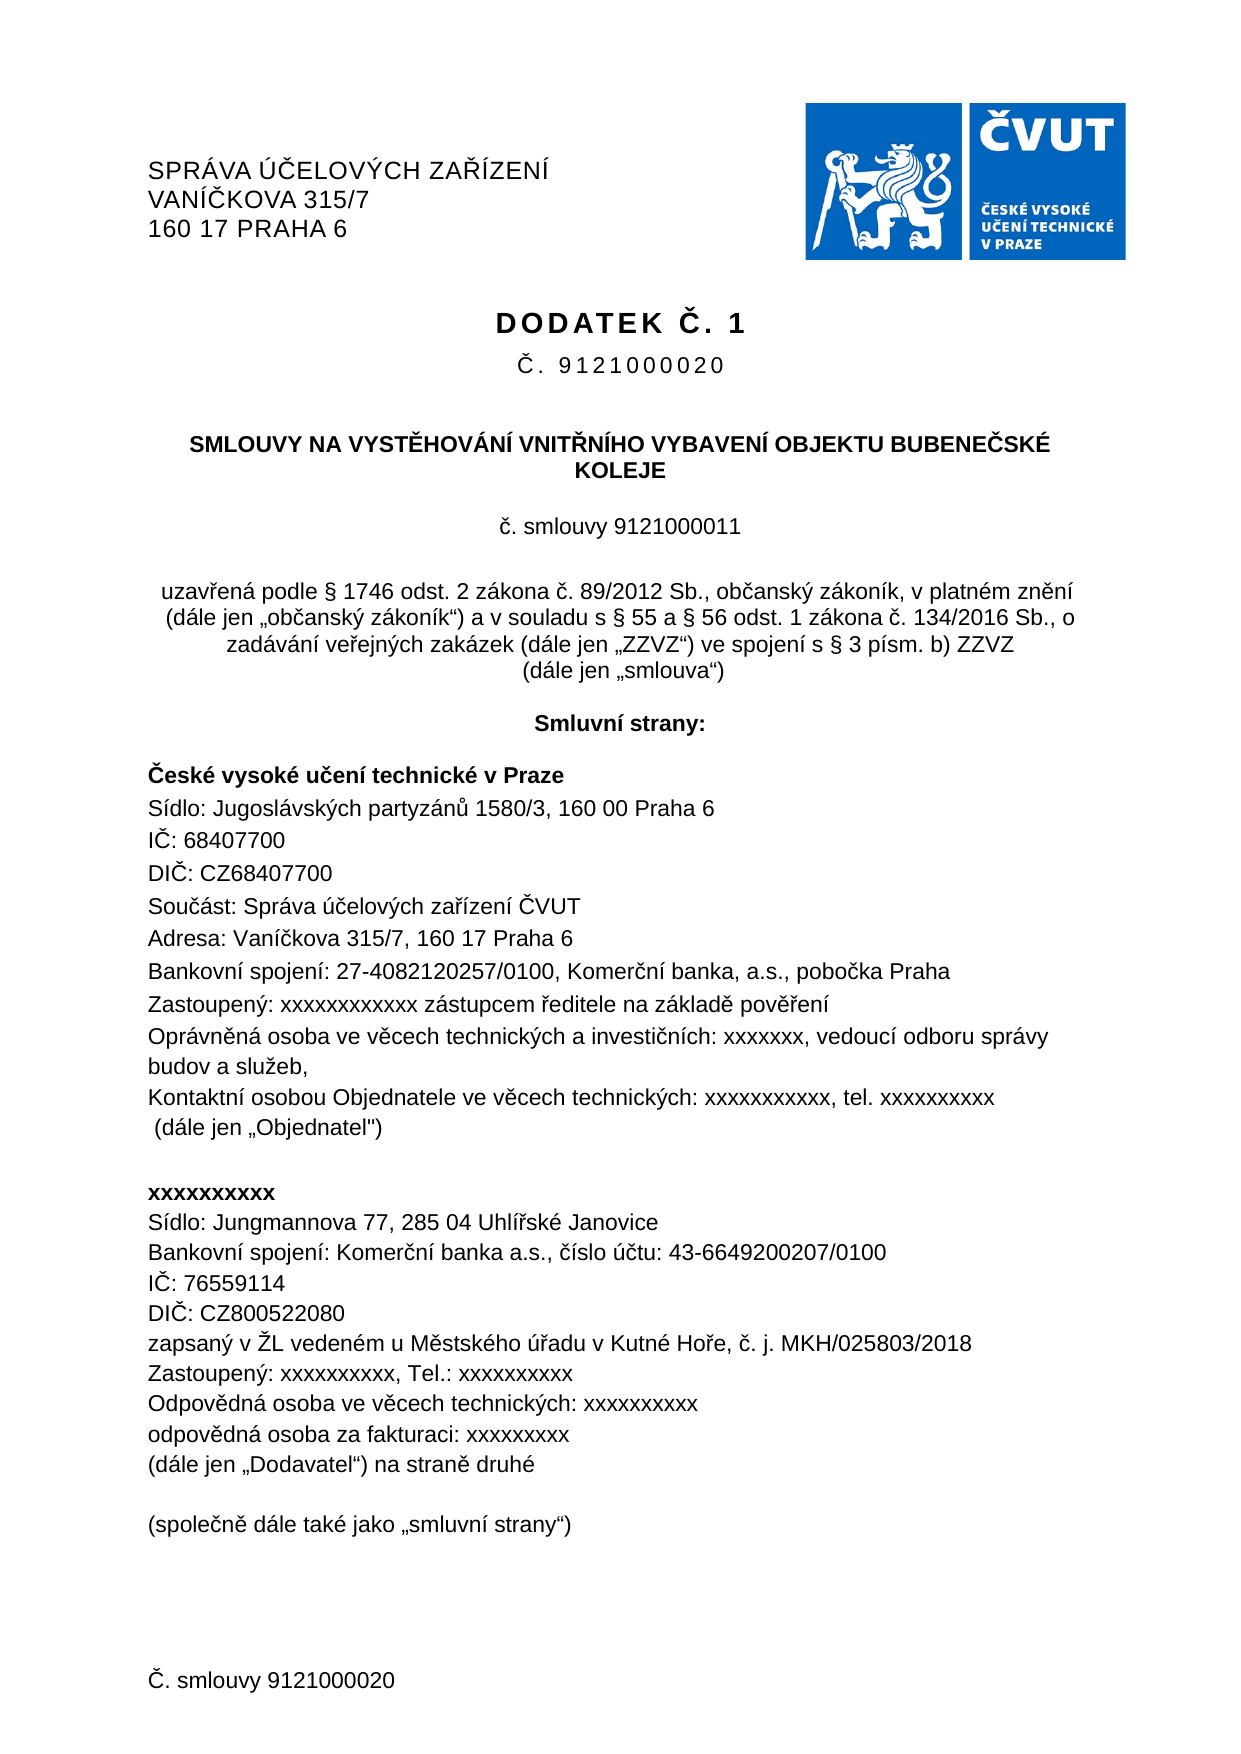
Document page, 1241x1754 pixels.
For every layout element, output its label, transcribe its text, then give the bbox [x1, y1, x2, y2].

list Sídlo: Jungmannova 77, 285 04 Uhlířské Janovice [148, 1209, 1092, 1236]
text České vysoké učení technické v Praze [148, 762, 1092, 789]
list Zastoupený: xxxxxxxxxx, Tel.: xxxxxxxxxx [148, 1360, 1092, 1387]
text Oprávněná osoba ve věcech technických a investičních: xxxxxxx, vedoucí odboru správy budov a služeb, [148, 1023, 1092, 1080]
text (dále jen „Objednatel") [148, 1114, 1092, 1140]
text Zastoupený: xxxxxxxxxxxx zástupcem ředitele na základě pověření [148, 991, 1092, 1017]
text Kontaktní osobou Objednatele ve věcech technických: xxxxxxxxxxx, tel. xxxxxxxxxx [148, 1083, 1092, 1110]
text Adresa: Vaníčkova 315/7, 160 17 Praha 6 [148, 925, 1092, 952]
text 160 17 Praha 6 [148, 214, 805, 242]
text DIČ: CZ800522080 [148, 1300, 1092, 1326]
picture [805, 103, 1126, 260]
text IČ: 68407700 [148, 827, 1092, 854]
list xxxxxxxxxx [148, 1179, 1092, 1205]
text Součást: Správa účelových zařízení ČVUT [148, 893, 1092, 919]
text č. smlouvy 9121000011 [148, 513, 1092, 539]
text SPRÁVA ÚČELOVÝCH ZAŘÍZENÍ [148, 156, 805, 185]
text Sídlo: Jugoslávských partyzánů 1580/3, 160 00 Praha 6 [148, 795, 1092, 821]
text DIČ: CZ68407700 [148, 860, 1092, 886]
text Smluvní strany: [148, 709, 1092, 736]
text Vaníčkova 315/7 [148, 185, 805, 214]
text odpovědná osoba za fakturaci: xxxxxxxxx [148, 1421, 1092, 1447]
text IČ: 76559114 [148, 1269, 1092, 1296]
text zapsaný v ŽL vedeném u Městského úřadu v Kutné Hoře, č. j. MKH/025803/2018 [148, 1330, 1092, 1356]
text SMLOUVY NA VYSTĚHOVÁNÍ VNITŘNÍHO VYBAVENÍ OBJEKTU BUBENEČSKÉ KOLEJE [148, 431, 1092, 484]
text Dodatek Č. 1 [148, 306, 1092, 339]
text Bankovní spojení: 27-4082120257/0100, Komerční banka, a.s., pobočka Praha [148, 958, 1092, 984]
text (dále jen „Dodavatel“) na straně druhé [148, 1451, 1092, 1477]
text (dále jen „smlouva“) [148, 657, 1092, 683]
list Bankovní spojení: Komerční banka a.s., číslo účtu: 43-6649200207/0100 [148, 1239, 1092, 1266]
text č. 9121000020 [148, 352, 1092, 378]
text uzavřená podle § 1746 odst. 2 zákona č. 89/2012 Sb., občanský zákoník, v platném znění (dále jen „občanský zákoník“) a v souladu s § 55 a § 56 odst. 1 zákona č. 134/2016 Sb., o zadávání veřejných zakázek (dále jen „ZZVZ“) ve spojení s § 3 písm. b) ZZVZ [148, 578, 1092, 657]
text Odpovědná osoba ve věcech technických: xxxxxxxxxx [148, 1390, 1092, 1417]
text (společně dále také jako „smluvní strany“) [148, 1511, 1092, 1538]
